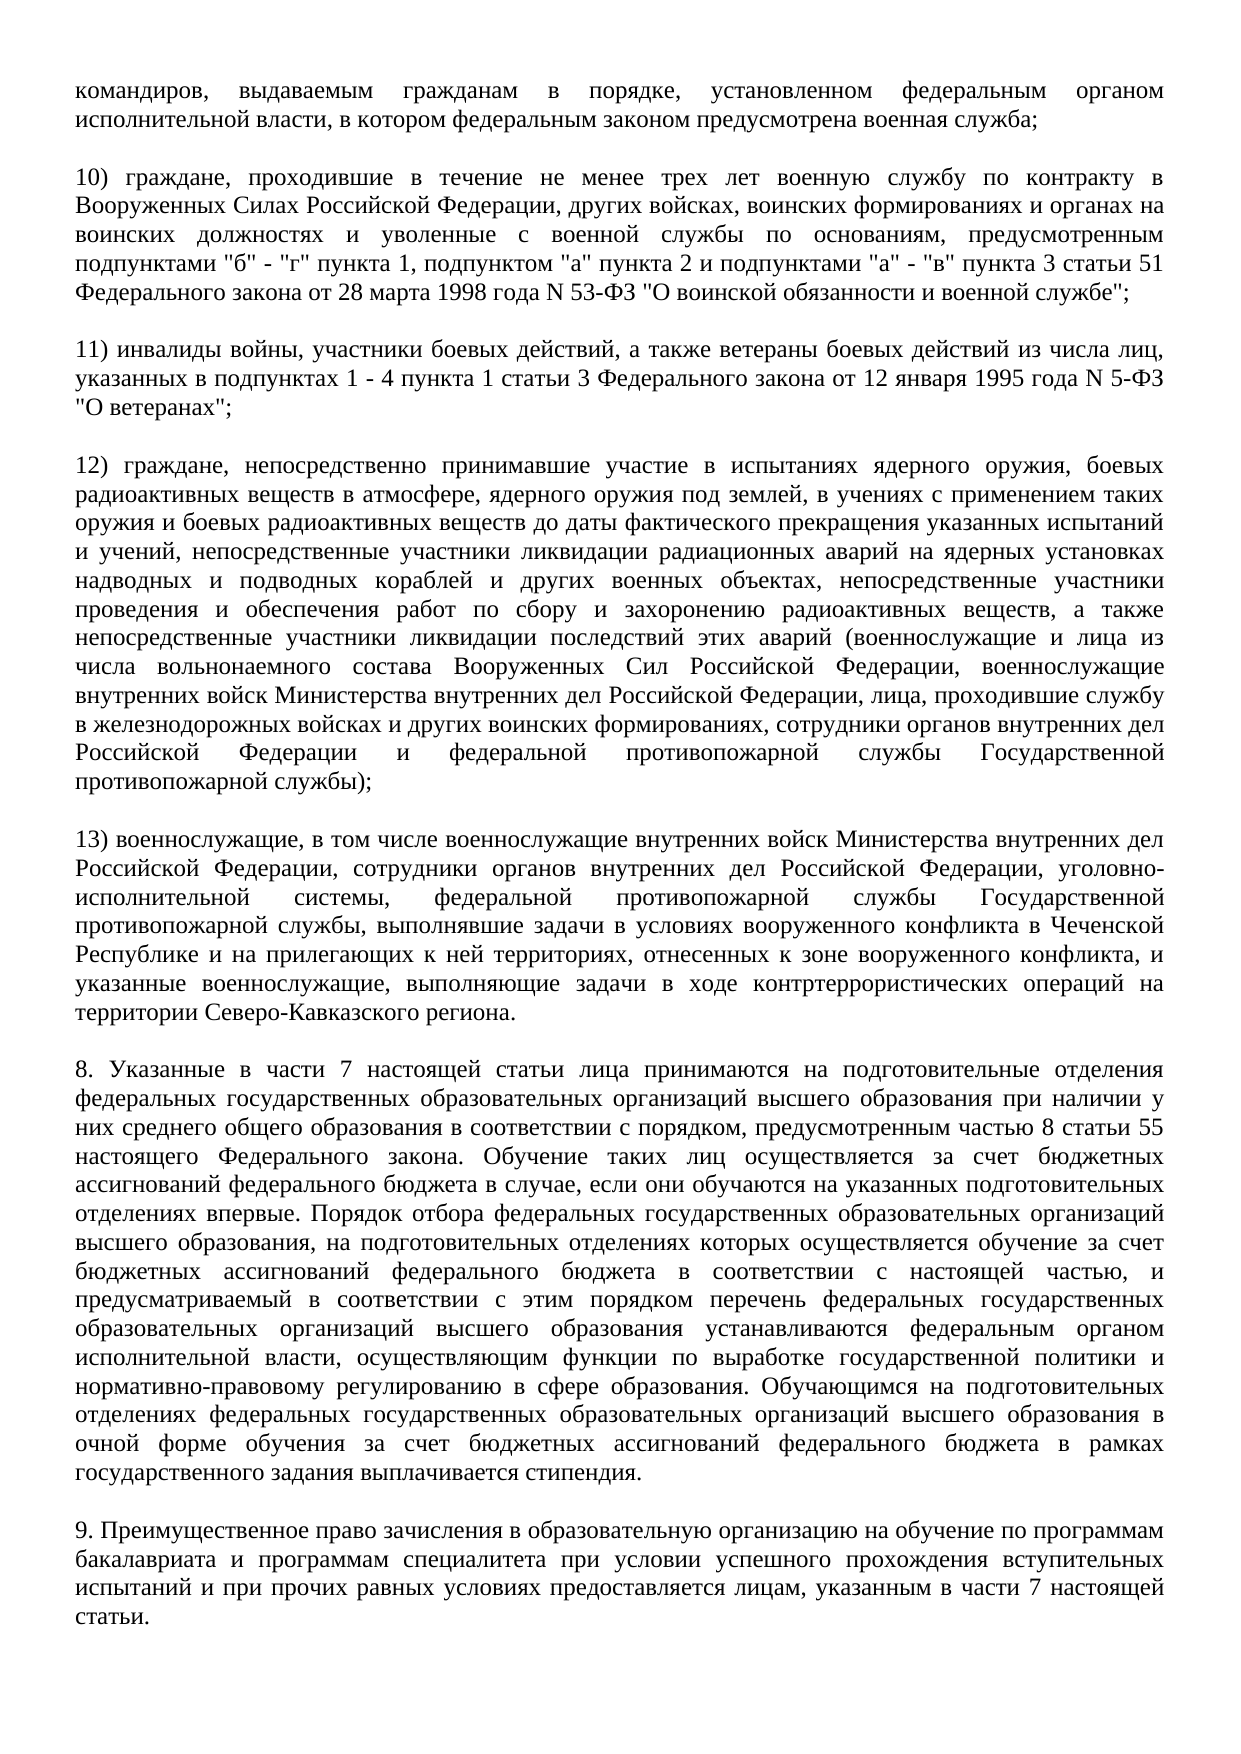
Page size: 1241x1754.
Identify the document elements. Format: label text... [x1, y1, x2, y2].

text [75, 75, 1165, 132]
text 11) инвалиды войны, участники боевых действий, а также ветераны боевых действий из числа лиц, указанных в подпунктах 1 - 4 пункта 1 статьи 3 Федерального закона от 12 января 1995 года N 5-ФЗ "О ветеранах"; [75, 334, 1165, 421]
text 9. Преимущественное право зачисления в образовательную организацию на обучение по программам бакалавриата и программам специалитета при условии успешного прохождения вступительных испытаний и при прочих равных условиях предоставляется лицам, указанным в части 7 настоящей статьи. [75, 1515, 1165, 1630]
text 13) военнослужащие, в том числе военнослужащие внутренних войск Министерства внутренних дел Российской Федерации, сотрудники органов внутренних дел Российской Федерации, уголовно-исполнительной системы, федеральной противопожарной службы Государственной противопожарной службы, выполнявшие задачи в условиях вооруженного конфликта в Чеченской Республике и на прилегающих к ней территориях, отнесенных к зоне вооруженного конфликта, и указанные военнослужащие, выполняющие задачи в ходе контртеррористических операций на территории Северо-Кавказского региона. [75, 824, 1165, 1025]
text 8. Указанные в части 7 настоящей статьи лица принимаются на подготовительные отделения федеральных государственных образовательных организаций высшего образования при наличии у них среднего общего образования в соответствии с порядком, предусмотренным частью 8 статьи 55 настоящего Федерального закона. Обучение таких лиц осуществляется за счет бюджетных ассигнований федерального бюджета в случае, если они обучаются на указанных подготовительных отделениях впервые. Порядок отбора федеральных государственных образовательных организаций высшего образования, на подготовительных отделениях которых осуществляется обучение за счет бюджетных ассигнований федерального бюджета в соответствии с настоящей частью, и предусматриваемый в соответствии с этим порядком перечень федеральных государственных образовательных организаций высшего образования устанавливаются федеральным органом исполнительной власти, осуществляющим функции по выработке государственной политики и нормативно-правовому регулированию в сфере образования. Обучающимся на подготовительных отделениях федеральных государственных образовательных организаций высшего образования в очной форме обучения за счет бюджетных ассигнований федерального бюджета в рамках государственного задания выплачивается стипендия. [75, 1054, 1165, 1486]
text 10) граждане, проходившие в течение не менее трех лет военную службу по контракту в Вооруженных Силах Российской Федерации, других войсках, воинских формированиях и органах на воинских должностях и уволенные с военной службы по основаниям, предусмотренным подпунктами "б" - "г" пункта 1, подпунктом "а" пункта 2 и подпунктами "а" - "в" пункта 3 статьи 51 Федерального закона от 28 марта 1998 года N 53-ФЗ "О воинской обязанности и военной службе"; [75, 162, 1165, 305]
text 12) граждане, непосредственно принимавшие участие в испытаниях ядерного оружия, боевых радиоактивных веществ в атмосфере, ядерного оружия под землей, в учениях с применением таких оружия и боевых радиоактивных веществ до даты фактического прекращения указанных испытаний и учений, непосредственные участники ликвидации радиационных аварий на ядерных установках надводных и подводных кораблей и других военных объектах, непосредственные участники проведения и обеспечения работ по сбору и захоронению радиоактивных веществ, а также непосредственные участники ликвидации последствий этих аварий (военнослужащие и лица из числа вольнонаемного состава Вооруженных Сил Российской Федерации, военнослужащие внутренних войск Министерства внутренних дел Российской Федерации, лица, проходившие службу в железнодорожных войсках и других воинских формированиях, сотрудники органов внутренних дел Российской Федерации и федеральной противопожарной службы Государственной противопожарной службы); [75, 450, 1165, 795]
